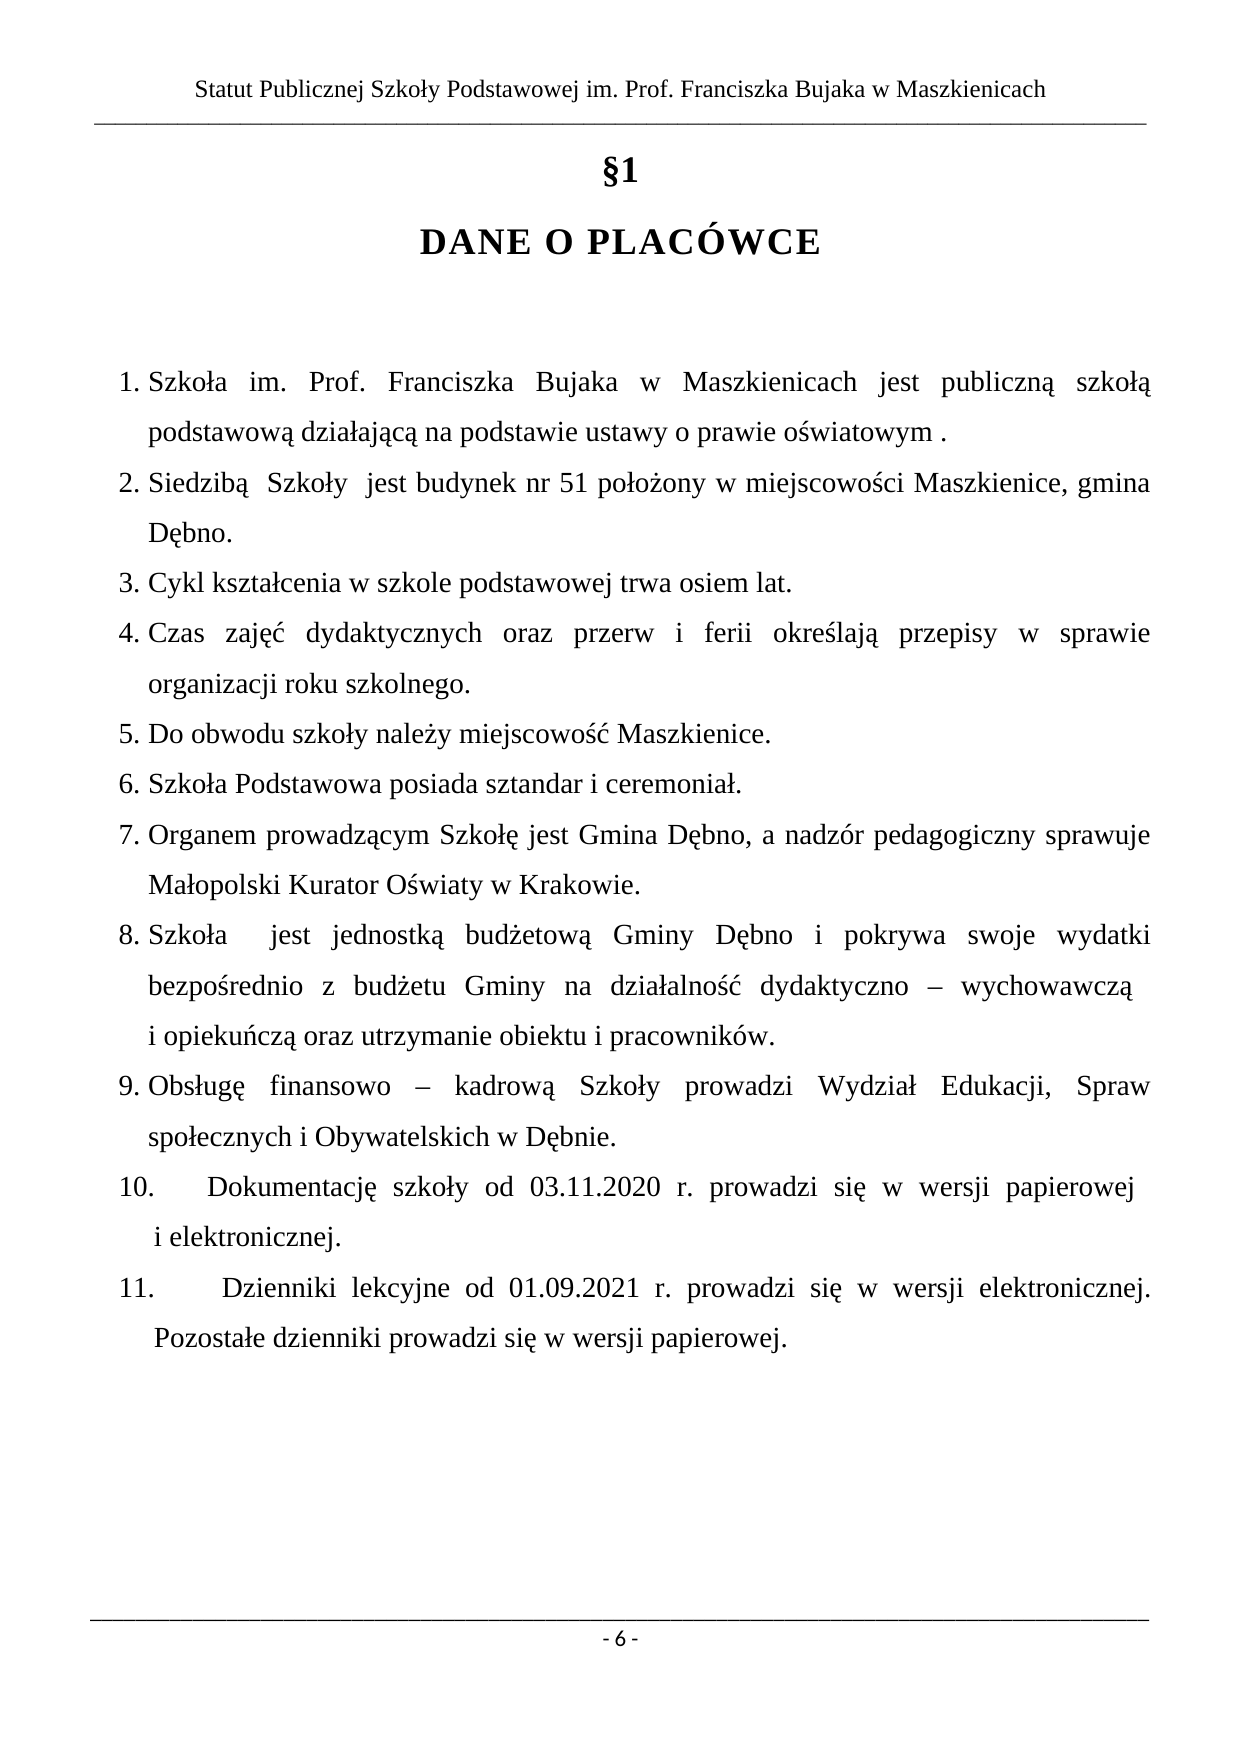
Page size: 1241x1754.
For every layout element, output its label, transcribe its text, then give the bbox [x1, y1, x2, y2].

text §1 [89, 148, 1152, 191]
list Organem prowadzącym Szkołę jest Gmina Dębno, a nadzór pedagogiczny sprawuje Małopolski Kurator Oświaty w Krakowie. [118, 817, 1152, 901]
list Obsługę finansowo – kadrową Szkoły prowadzi Wydział Edukacji, Spraw społecznych i Obywatelskich w Dębnie. [118, 1068, 1152, 1152]
list Dzienniki lekcyjne od 01.09.2021 r. prowadzi się w wersji elektronicznej. Pozostałe dzienniki prowadzi się w wersji papierowej. [118, 1270, 1152, 1353]
subtitle DANE O PLACÓWCE [89, 219, 1152, 262]
list Cykl kształcenia w szkole podstawowej trwa osiem lat. [118, 565, 1152, 599]
list Do obwodu szkoły należy miejscowość Maszkienice. [118, 716, 1152, 750]
list Szkoła Podstawowa posiada sztandar i ceremoniał. [118, 767, 1152, 800]
list Czas zajęć dydaktycznych oraz przerw i ferii określają przepisy w sprawie organizacji roku szkolnego. [118, 616, 1152, 699]
list Szkoła im. Prof. Franciszka Bujaka w Maszkienicach jest publiczną szkołą podstawową działającą na podstawie ustawy o prawie oświatowym . [118, 364, 1152, 448]
list Siedzibą Szkoły jest budynek nr 51 położony w miejscowości Maszkienice, gmina Dębno. [118, 465, 1152, 548]
list Dokumentację szkoły od 03.11.2020 r. prowadzi się w wersji papierowej i elektronicznej. [118, 1169, 1152, 1253]
list Szkoła jest jednostką budżetową Gminy Dębno i pokrywa swoje wydatki bezpośrednio z budżetu Gminy na działalność dydaktyczno – wychowawczą i opiekuńczą oraz utrzymanie obiektu i pracowników. [118, 917, 1152, 1052]
